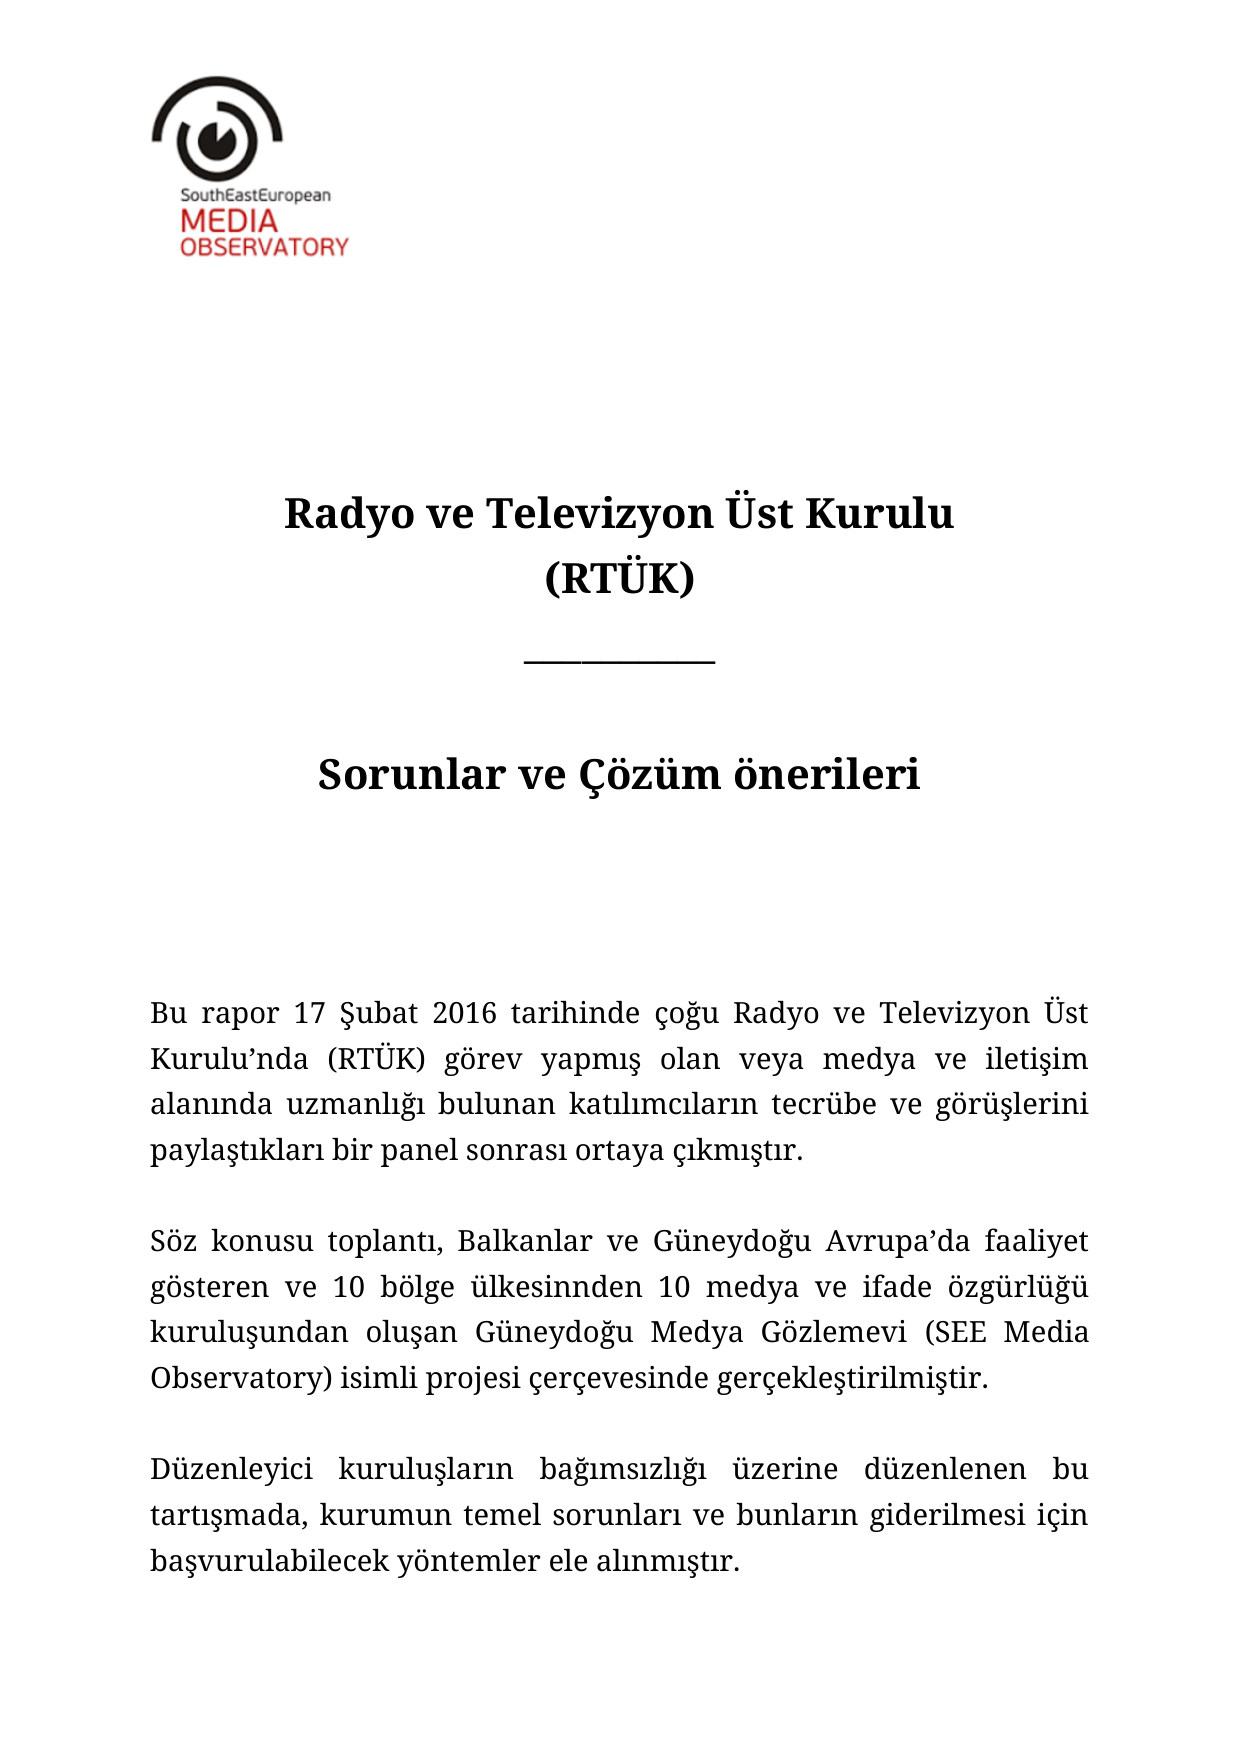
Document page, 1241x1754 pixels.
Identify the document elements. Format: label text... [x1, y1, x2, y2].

picture [150, 75, 357, 262]
text Bu rapor 17 Şubat 2016 tarihinde çoğu Radyo ve Televizyon Üst Kurulu’nda (RTÜK) görev yapmış olan veya medya ve iletişim alanında uzmanlığı bulunan katılımcıların tecrübe ve görüşlerini paylaştıkları bir panel sonrası ortaya çıkmıştır. [150, 992, 1090, 1169]
text (RTÜK) [150, 549, 1090, 606]
text Söz konusu toplantı, Balkanlar ve Güneydoğu Avrupa’da faaliyet gösteren ve 10 bölge ülkesinnden 10 medya ve ifade özgürlüğü kuruluşundan oluşan Güneydoğu Medya Gözlemevi (SEE Media Observatory) isimli projesi çerçevesinde gerçekleştirilmiştir. [150, 1220, 1090, 1397]
text Düzenleyici kuruluşların bağımsızlığı üzerine düzenlenen bu tartışmada, kurumun temel sorunları ve bunların giderilmesi için başvurulabilecek yöntemler ele alınmıştır. [150, 1448, 1090, 1579]
text __________ [150, 614, 1090, 671]
text Sorunlar ve Çözüm önerileri [150, 744, 1090, 801]
text Radyo ve Televizyon Üst Kurulu [150, 484, 1090, 541]
